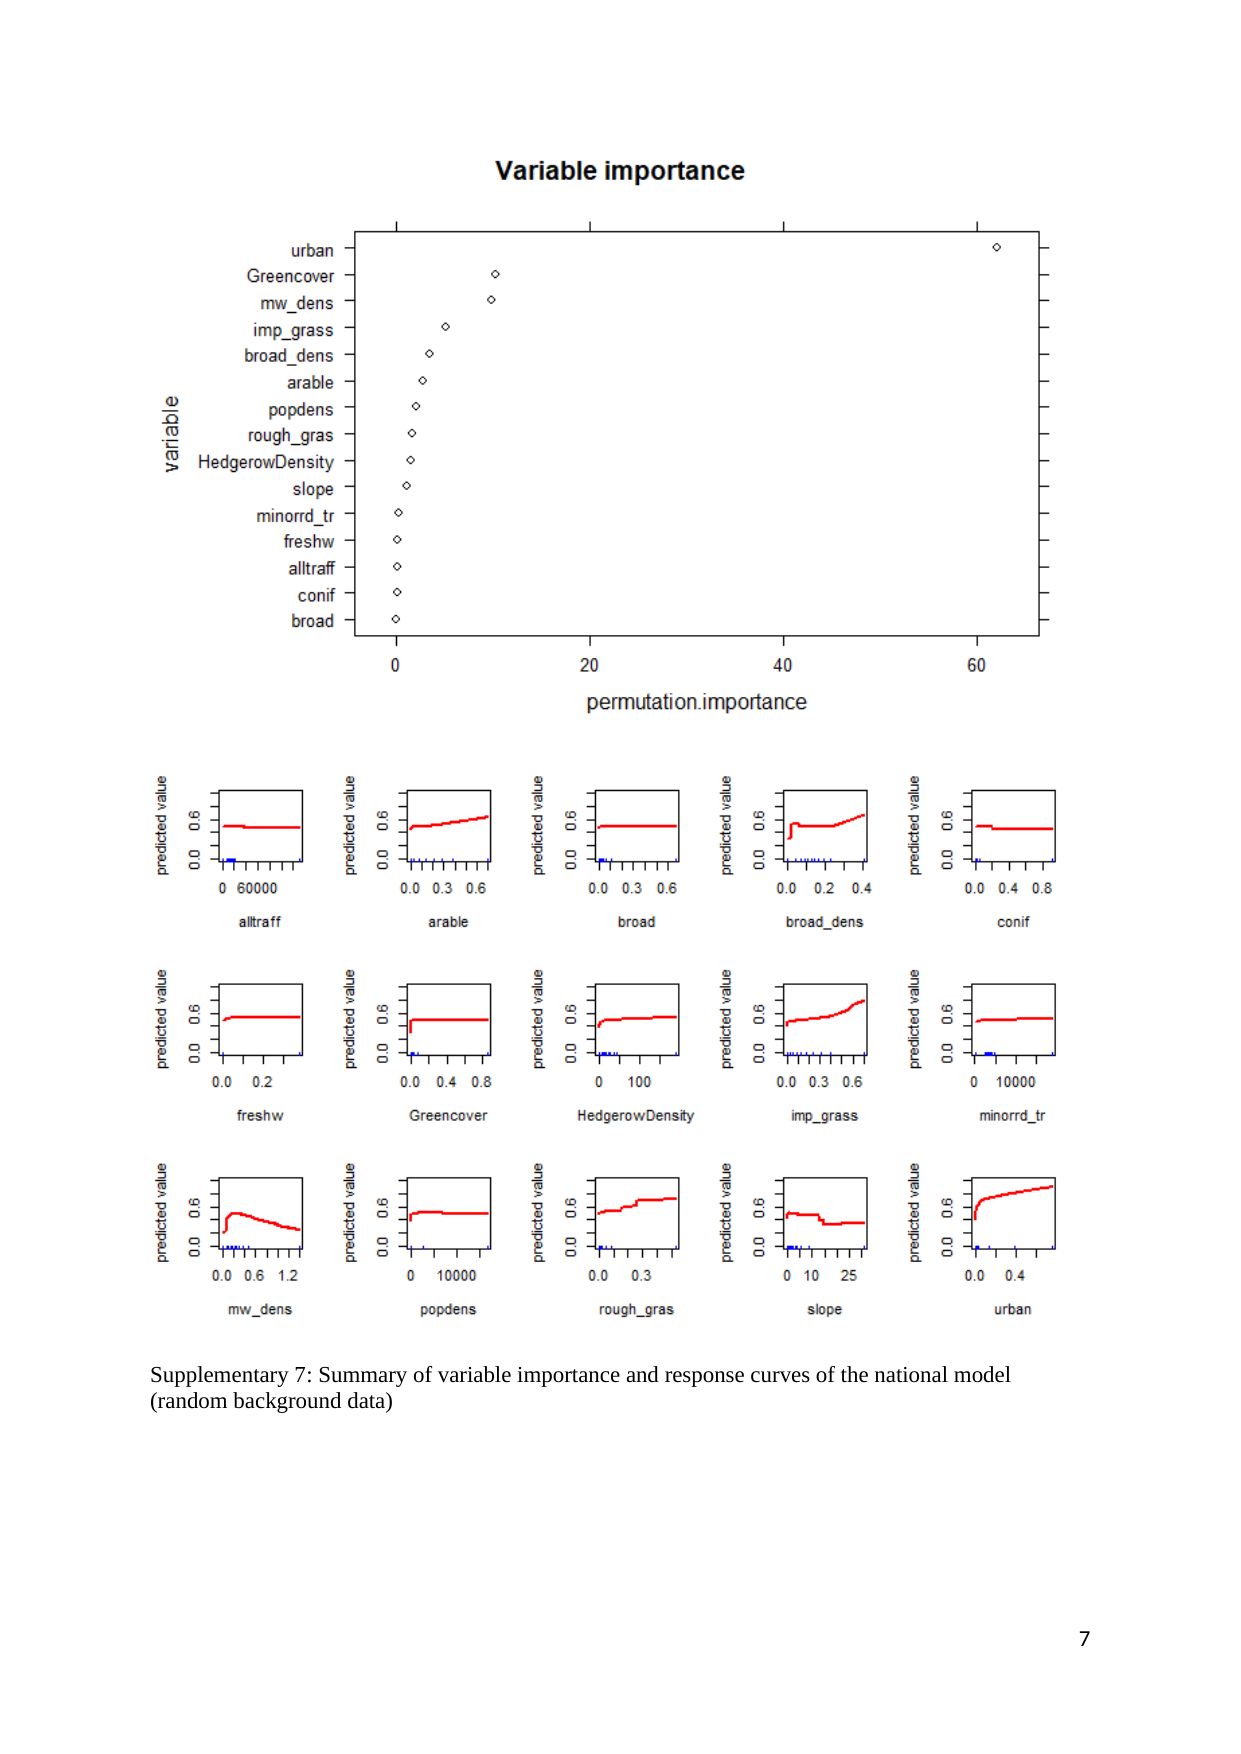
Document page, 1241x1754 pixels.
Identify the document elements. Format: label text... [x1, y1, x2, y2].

picture [150, 755, 1091, 1336]
picture [150, 150, 1091, 731]
text Supplementary 7: Summary of variable importance and response curves of the national model (random background data) [150, 1361, 1090, 1413]
